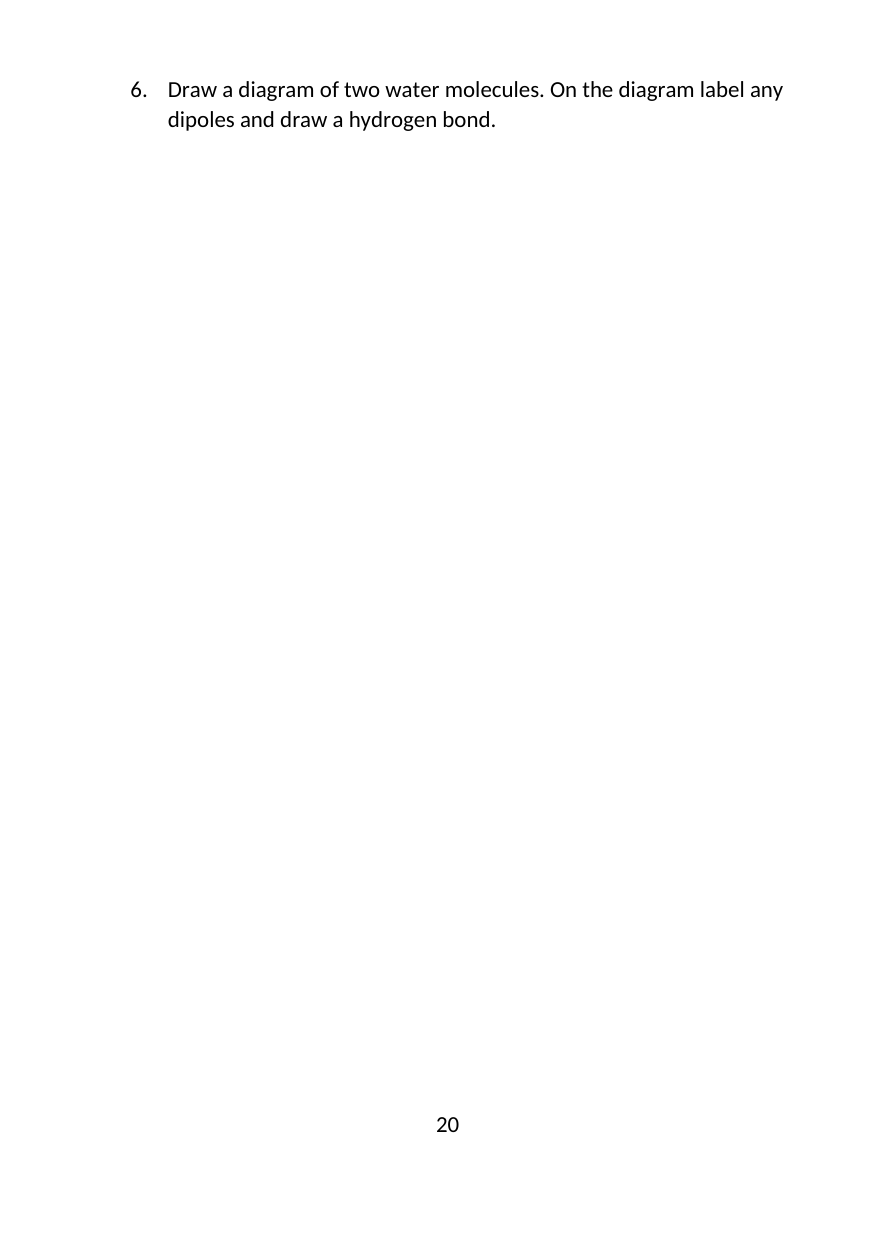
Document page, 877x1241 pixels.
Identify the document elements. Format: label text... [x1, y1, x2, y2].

list Draw a diagram of two water molecules. On the diagram label any dipoles and draw a hydrogen bond. [130, 75, 802, 133]
